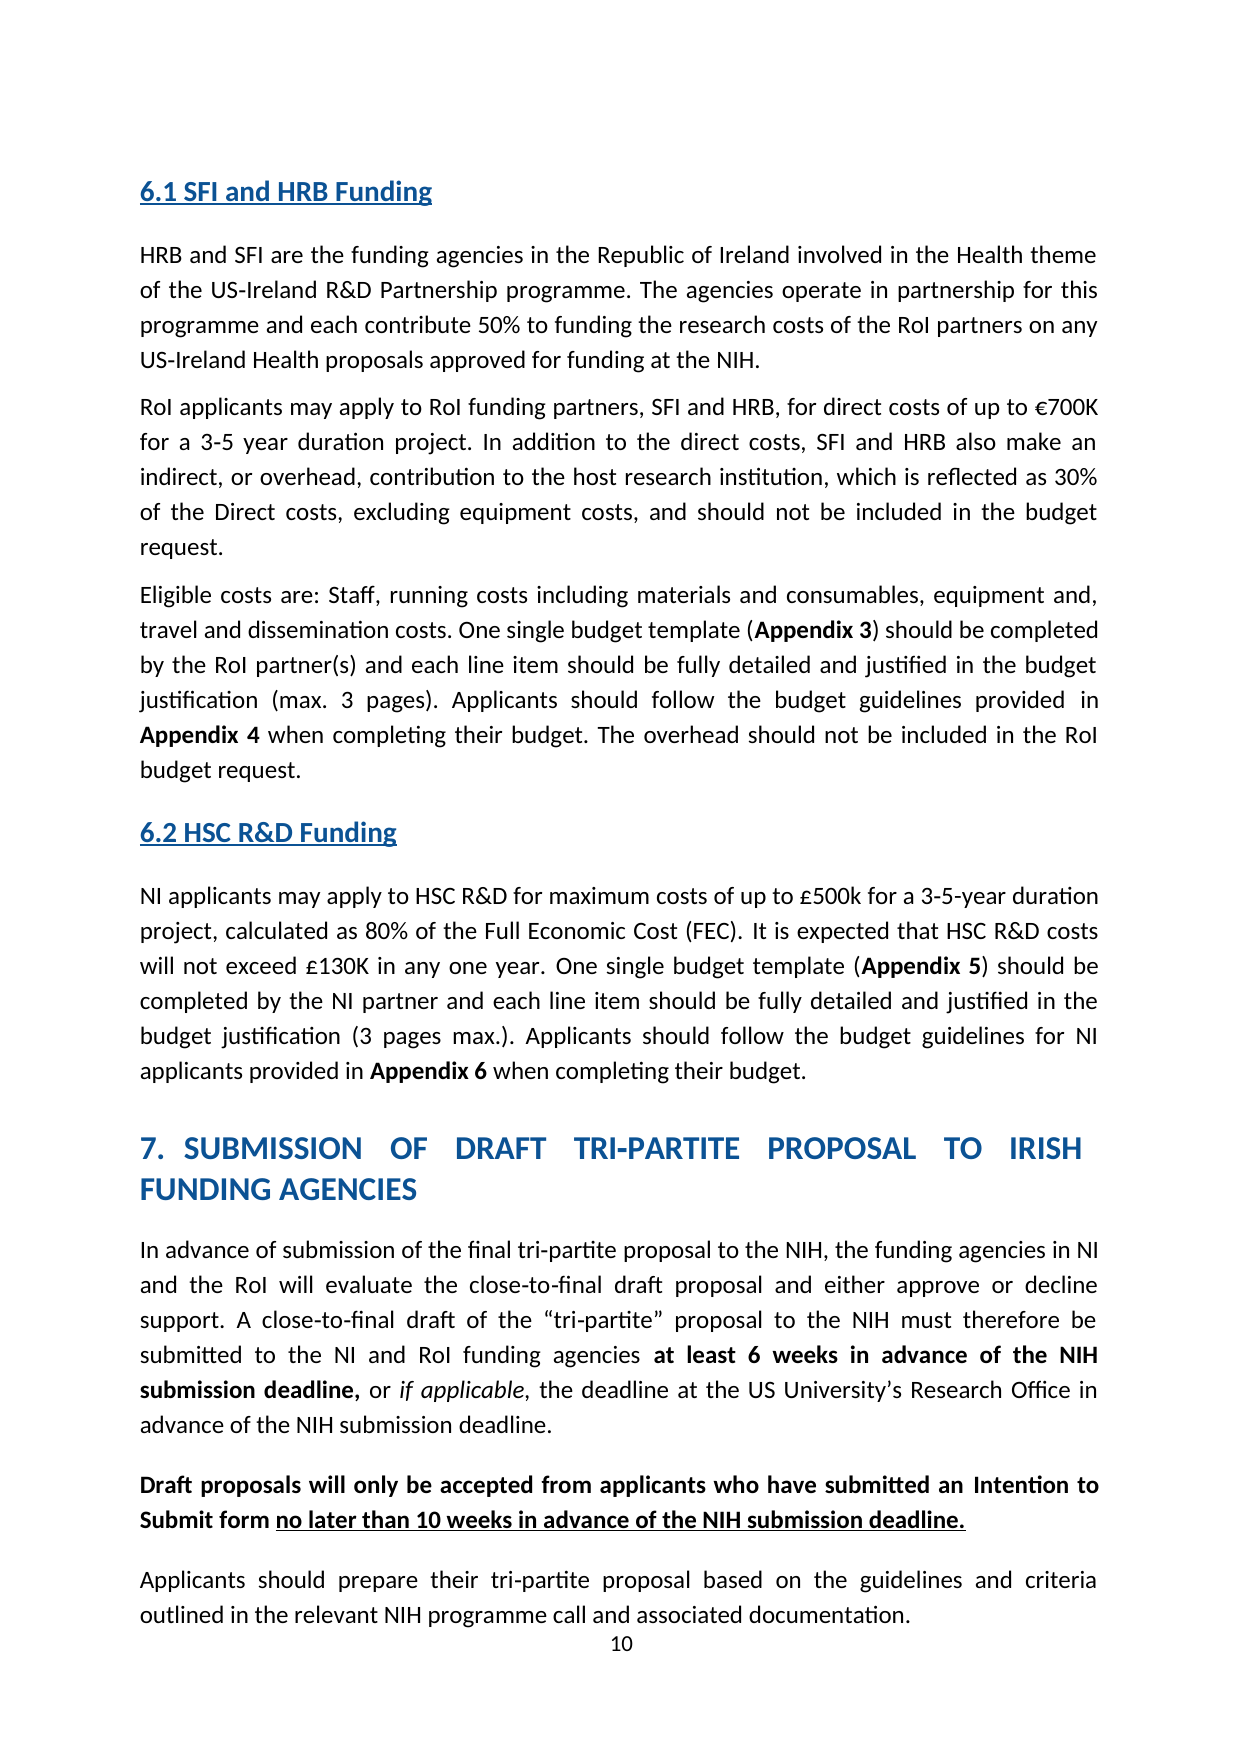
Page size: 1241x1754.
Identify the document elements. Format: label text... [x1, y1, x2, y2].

text In advance of submission of the final tri‐partite proposal to the NIH, the funding agencies in NI and the RoI will evaluate the close‐to‐final draft proposal and either approve or decline support. A close‐to‐final draft of the “tri‐partite” proposal to the NIH must therefore be submitted to the NI and RoI funding agencies at least 6 weeks in advance of the NIH submission deadline, or if applicable, the deadline at the US University’s Research Office in advance of the NIH submission deadline. [139, 1234, 1099, 1439]
text Applicants should prepare their tri‐partite proposal based on the guidelines and criteria outlined in the relevant NIH programme call and associated documentation. [139, 1564, 1099, 1629]
subtitle 6.2 HSC R&D Funding [139, 814, 1099, 849]
subtitle Draft proposals will only be accepted from applicants who have submitted an Intention to Submit form no later than 10 weeks in advance of the NIH submission deadline. [139, 1469, 1099, 1534]
subtitle 6.1 SFI and HRB Funding [139, 173, 1099, 208]
text NI applicants may apply to HSC R&D for maximum costs of up to £500k for a 3‐5-year duration project, calculated as 80% of the Full Economic Cost (FEC). It is expected that HSC R&D costs will not exceed £130K in any one year. One single budget template (Appendix 5) should be completed by the NI partner and each line item should be fully detailed and justified in the budget justification (3 pages max.). Applicants should follow the budget guidelines for NI applicants provided in Appendix 6 when completing their budget. [139, 880, 1099, 1085]
text Eligible costs are: Staff, running costs including materials and consumables, equipment and, travel and dissemination costs. One single budget template (Appendix 3) should be completed by the RoI partner(s) and each line item should be fully detailed and justified in the budget justification (max. 3 pages). Applicants should follow the budget guidelines provided in Appendix 4 when completing their budget. The overhead should not be included in the RoI budget request. [139, 579, 1099, 784]
subtitle SUBMISSION OF DRAFT TRI‐PARTITE PROPOSAL TO IRISH FUNDING AGENCIES [139, 1127, 1083, 1209]
text RoI applicants may apply to RoI funding partners, SFI and HRB, for direct costs of up to €700K for a 3‐5 year duration project. In addition to the direct costs, SFI and HRB also make an indirect, or overhead, contribution to the host research institution, which is reflected as 30% of the Direct costs, excluding equipment costs, and should not be included in the budget request. [139, 391, 1099, 562]
text HRB and SFI are the funding agencies in the Republic of Ireland involved in the Health theme of the US‐Ireland R&D Partnership programme. The agencies operate in partnership for this programme and each contribute 50% to funding the research costs of the RoI partners on any US‐Ireland Health proposals approved for funding at the NIH. [139, 239, 1099, 374]
